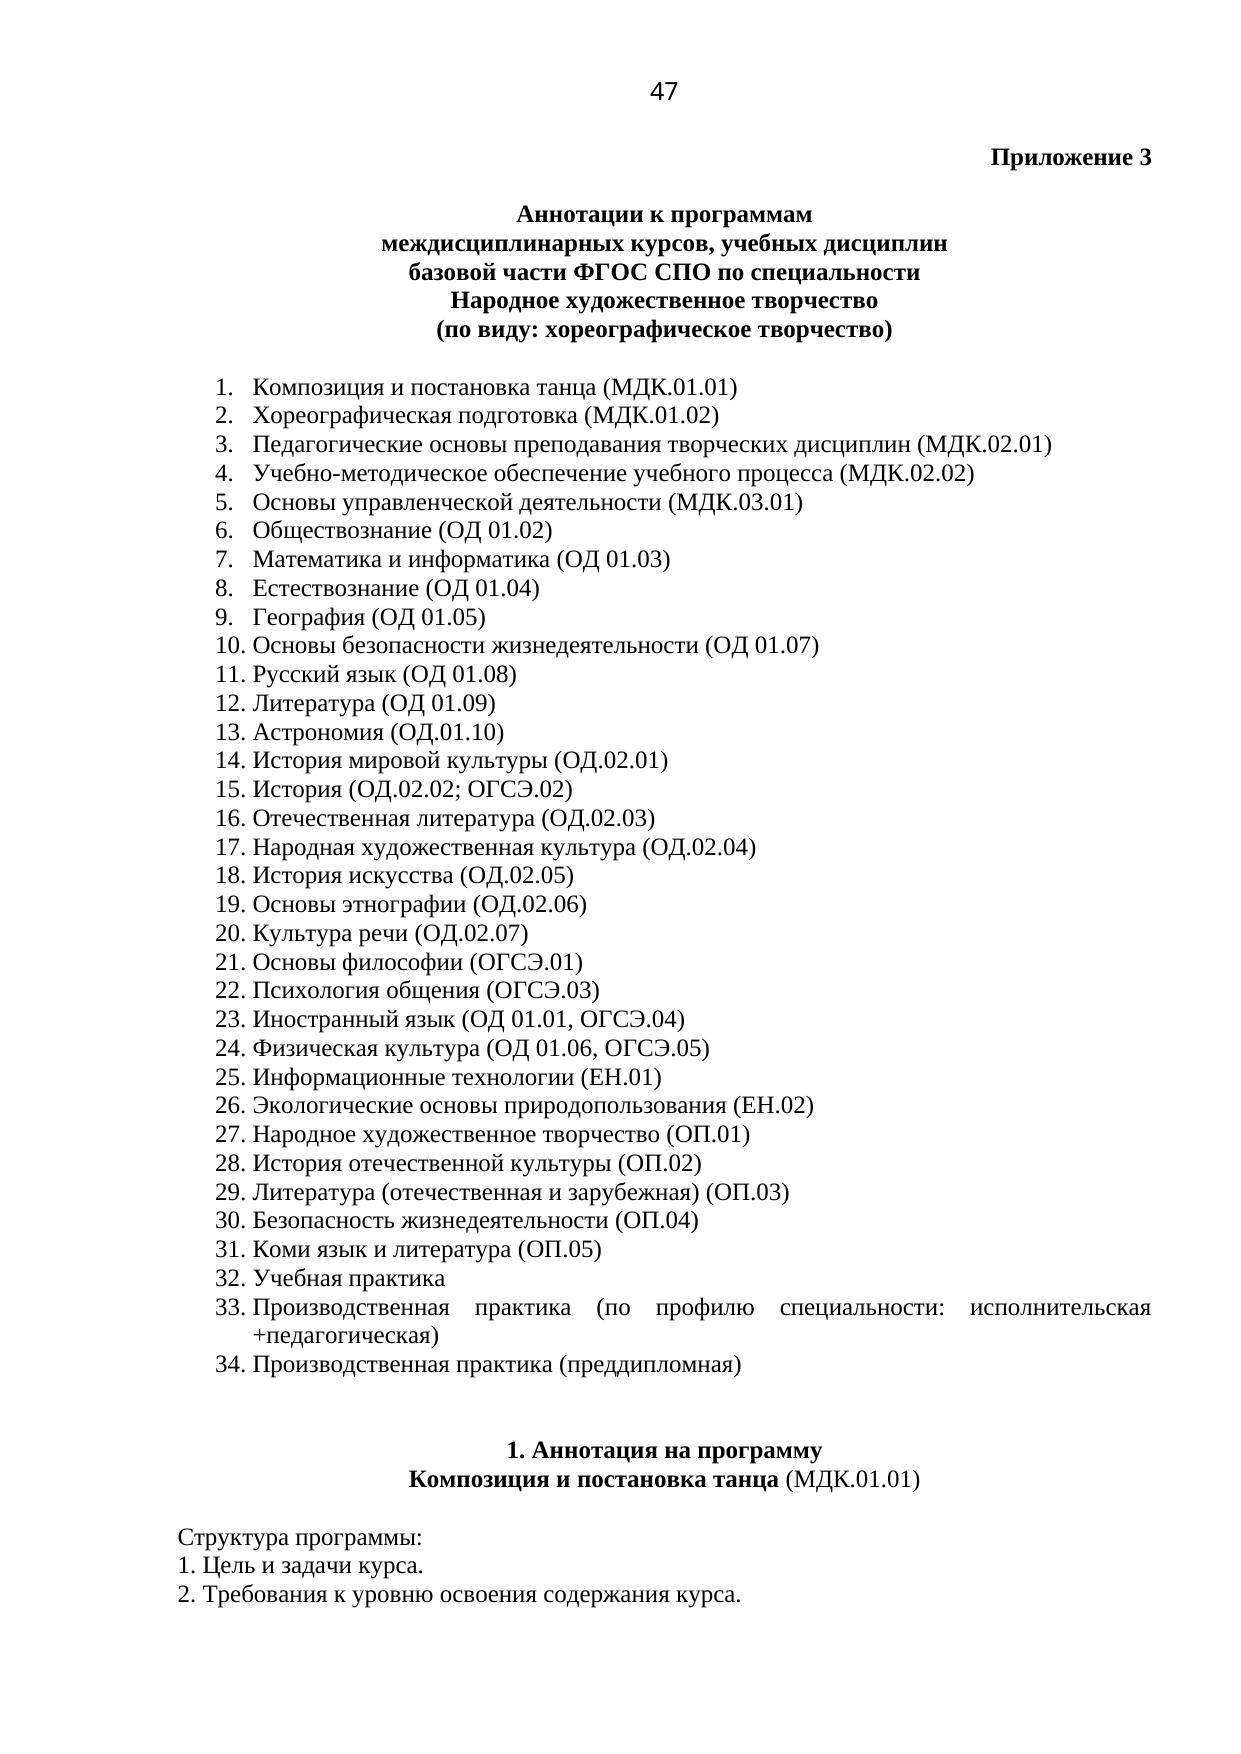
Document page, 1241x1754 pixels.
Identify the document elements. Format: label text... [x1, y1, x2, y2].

list Учебная практика [215, 1263, 1152, 1292]
list Русский язык (ОД 01.08) [215, 659, 1152, 688]
list Безопасность жизнедеятельности (ОП.04) [215, 1206, 1152, 1234]
list Коми язык и литература (ОП.05) [215, 1234, 1152, 1263]
list Хореографическая подготовка (МДК.01.02) [215, 401, 1152, 429]
list История отечественной культуры (ОП.02) [215, 1148, 1152, 1177]
list Основы управленческой деятельности (МДК.03.01) [215, 487, 1152, 516]
list Основы безопасности жизнедеятельности (ОД 01.07) [215, 631, 1152, 659]
text 2. Требования к уровню освоения содержания курса. [177, 1579, 1152, 1608]
list Культура речи (ОД.02.07) [215, 918, 1152, 947]
list Композиция и постановка танца (МДК.01.01) [215, 372, 1152, 401]
list Информационные технологии (ЕН.01) [215, 1062, 1152, 1091]
list Экологические основы природопользования (ЕН.02) [215, 1091, 1152, 1119]
list Иностранный язык (ОД 01.01, ОГСЭ.04) [215, 1004, 1152, 1033]
list Учебно-методическое обеспечение учебного процесса (МДК.02.02) [215, 458, 1152, 487]
text базовой части ФГОС СПО по специальности [177, 257, 1152, 286]
list Производственная практика (по профилю специальности: исполнительская +педагогическая) [215, 1292, 1152, 1349]
text (по виду: хореографическое творчество) [177, 314, 1152, 343]
list Основы философии (ОГСЭ.01) [215, 947, 1152, 976]
list Литература (отечественная и зарубежная) (ОП.03) [215, 1177, 1152, 1206]
text Приложение 3 [177, 142, 1152, 171]
list История мировой культуры (ОД.02.01) [215, 746, 1152, 774]
list Литература (ОД 01.09) [215, 688, 1152, 717]
text Аннотации к программам [177, 199, 1152, 228]
list Психология общения (ОГСЭ.03) [215, 976, 1152, 1004]
text Народное художественное творчество [177, 286, 1152, 314]
text междисциплинарных курсов, учебных дисциплин [177, 228, 1152, 257]
text Структура программы: [177, 1522, 1152, 1551]
list История (ОД.02.02; ОГСЭ.02) [215, 774, 1152, 803]
list Педагогические основы преподавания творческих дисциплин (МДК.02.01) [215, 429, 1152, 458]
list Естествознание (ОД 01.04) [215, 573, 1152, 602]
text 1. Цель и задачи курса. [177, 1551, 1152, 1579]
list Основы этнографии (ОД.02.06) [215, 889, 1152, 918]
text Композиция и постановка танца (МДК.01.01) [177, 1464, 1152, 1493]
list Отечественная литература (ОД.02.03) [215, 803, 1152, 832]
list История искусства (ОД.02.05) [215, 861, 1152, 889]
list Физическая культура (ОД 01.06, ОГСЭ.05) [215, 1033, 1152, 1062]
list География (ОД 01.05) [215, 602, 1152, 631]
list Астрономия (ОД.01.10) [215, 717, 1152, 746]
list Обществознание (ОД 01.02) [215, 516, 1152, 544]
list Производственная практика (преддипломная) [215, 1349, 1152, 1378]
text 1. Аннотация на программу [177, 1436, 1152, 1464]
list Народное художественное творчество (ОП.01) [215, 1119, 1152, 1148]
list Математика и информатика (ОД 01.03) [215, 544, 1152, 573]
list Народная художественная культура (ОД.02.04) [215, 832, 1152, 861]
